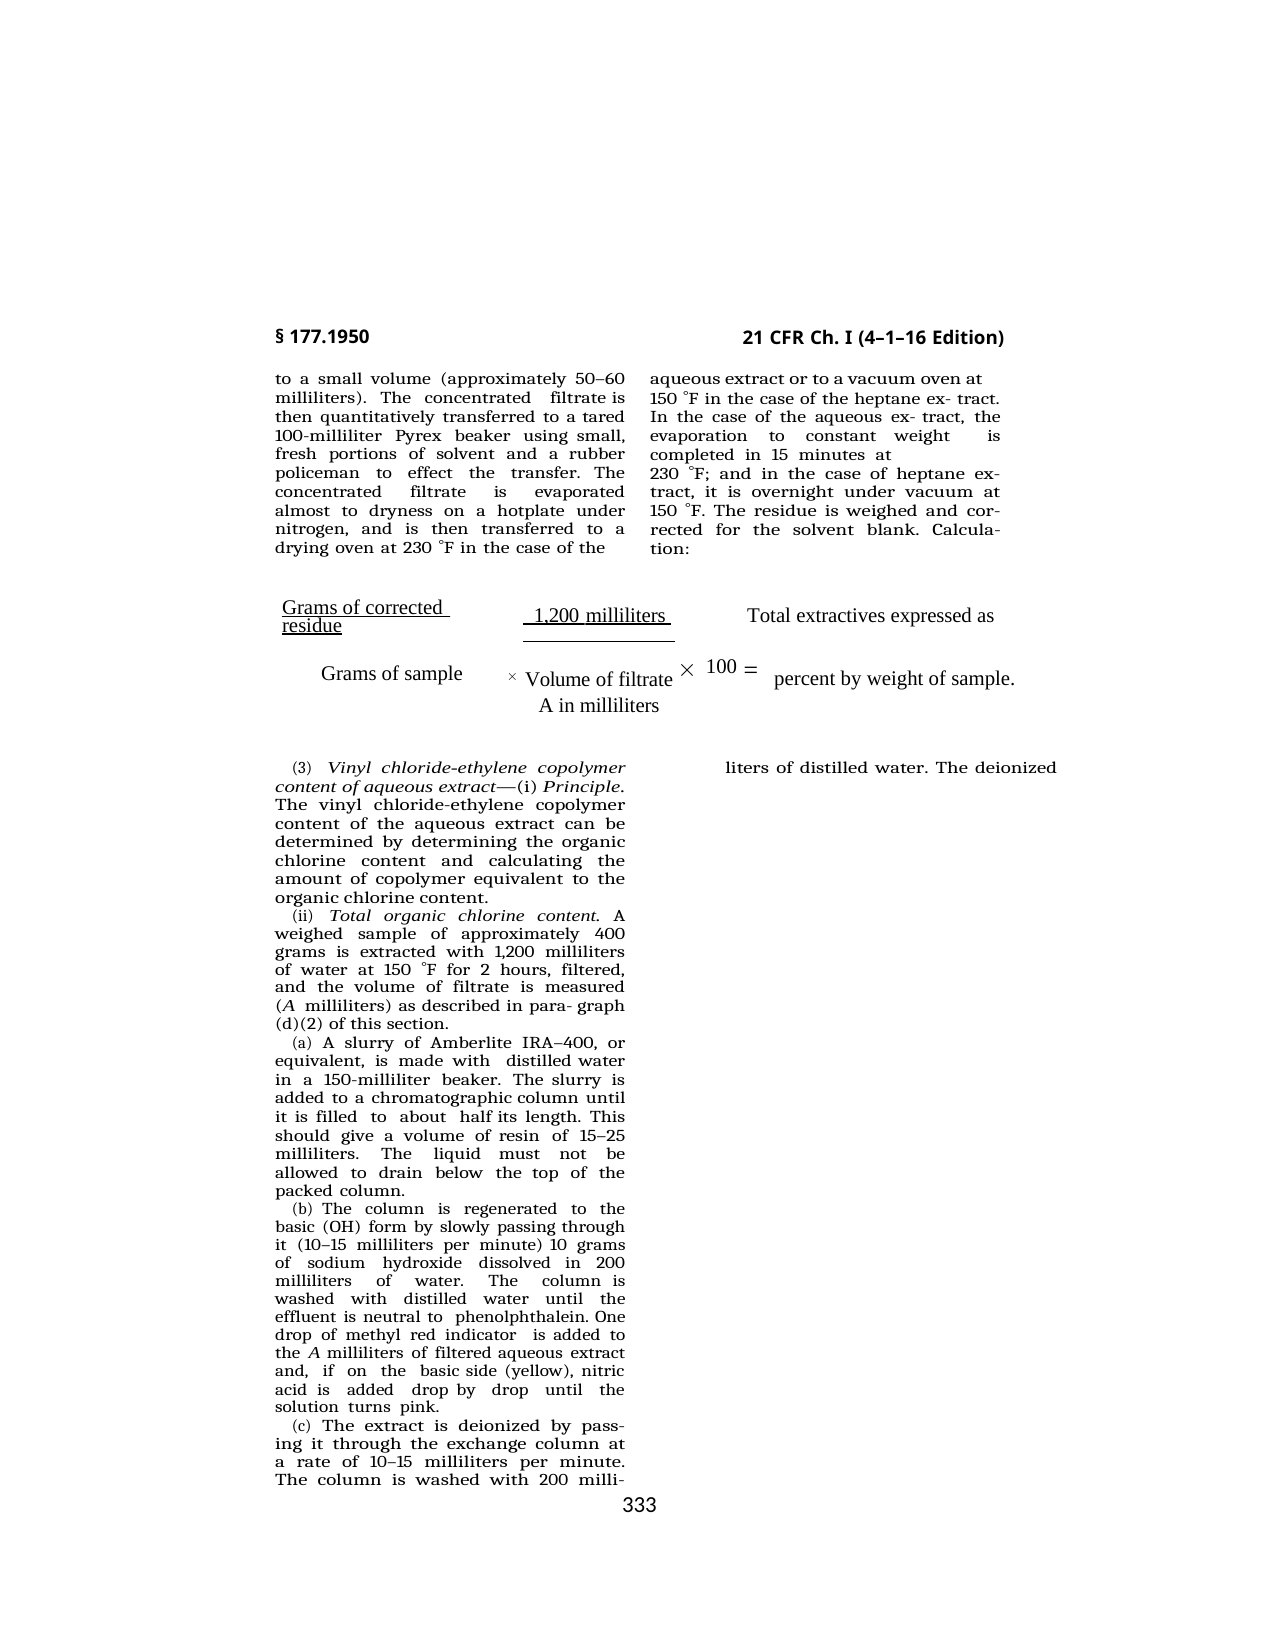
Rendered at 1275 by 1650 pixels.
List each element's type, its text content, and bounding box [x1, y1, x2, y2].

subtitle 21 CFR Ch. I (4–1–16 Edition) [742, 325, 1096, 350]
list A slurry of Amberlite IRA–400, or equivalent, is made with distilled water in a 150-milliliter beaker. The slurry is added to a chromatographic column until it is filled to about half its length. This should give a volume of resin of 15–25 milliliters. The liquid must not be allowed to drain below the top of the packed column. [275, 1033, 625, 1200]
list The extract is deionized by pass- ing it through the exchange column at a rate of 10–15 milliliters per minute. The column is washed with 200 milli- liters of distilled water. The deionized [275, 1417, 625, 1490]
text 150 F in the case of the heptane ex- tract. In the case of the aqueous ex- tract, the evaporation to constant weight is completed in 15 minutes at [650, 389, 1000, 464]
list The column is regenerated to the basic (OH) form by slowly passing through it (10–15 milliliters per minute) 10 grams of sodium hydroxide dissolved in 200 milliliters of water. The column is washed with distilled water until the effluent is neutral to phenolphthalein. One drop of methyl red indicator is added to the A milliliters of filtered aqueous extract and, if on the basic side (yellow), nitric acid is added drop by drop until the solution turns pink. [275, 1200, 625, 1417]
subtitle § 177.1950 [275, 324, 625, 349]
text 1,200 milliliters [523, 608, 675, 641]
text to a small volume (approximately 50–60 milliliters). The concentrated filtrate is then quantitatively transferred to a tared 100-milliliter Pyrex beaker using small, fresh portions of solvent and a rubber policeman to effect the transfer. The concentrated filtrate is evaporated almost to dryness on a hotplate under nitrogen, and is then transferred to a drying oven at 230 F in the case of the [275, 370, 625, 557]
text Grams of sample [321, 661, 463, 685]
list Vinyl chloride-ethylene copolymer content of aqueous extract—(i) Principle. The vinyl chloride-ethylene copolymer content of the aqueous extract can be determined by determining the organic chlorine content and calculating the amount of copolymer equivalent to the organic chlorine content. [275, 759, 625, 907]
subtitle Grams of corrected residue [282, 600, 502, 636]
list Volume of filtrate 100 percent by weight of sample. [507, 661, 1096, 693]
text 230 F; and in the case of heptane ex- tract, it is overnight under vacuum at 150 F. The residue is weighed and cor- rected for the solvent blank. Calcula- tion: [650, 464, 1001, 558]
text aqueous extract or to a vacuum oven at [650, 369, 1096, 388]
text A in milliliters [538, 693, 1096, 717]
list Total organic chlorine content. A weighed sample of approximately 400 grams is extracted with 1,200 milliliters of water at 150 F for 2 hours, filtered, and the volume of filtrate is measured (A milliliters) as described in para- graph (d)(2) of this section. [275, 907, 625, 1033]
text Total extractives expressed as [747, 611, 1096, 626]
